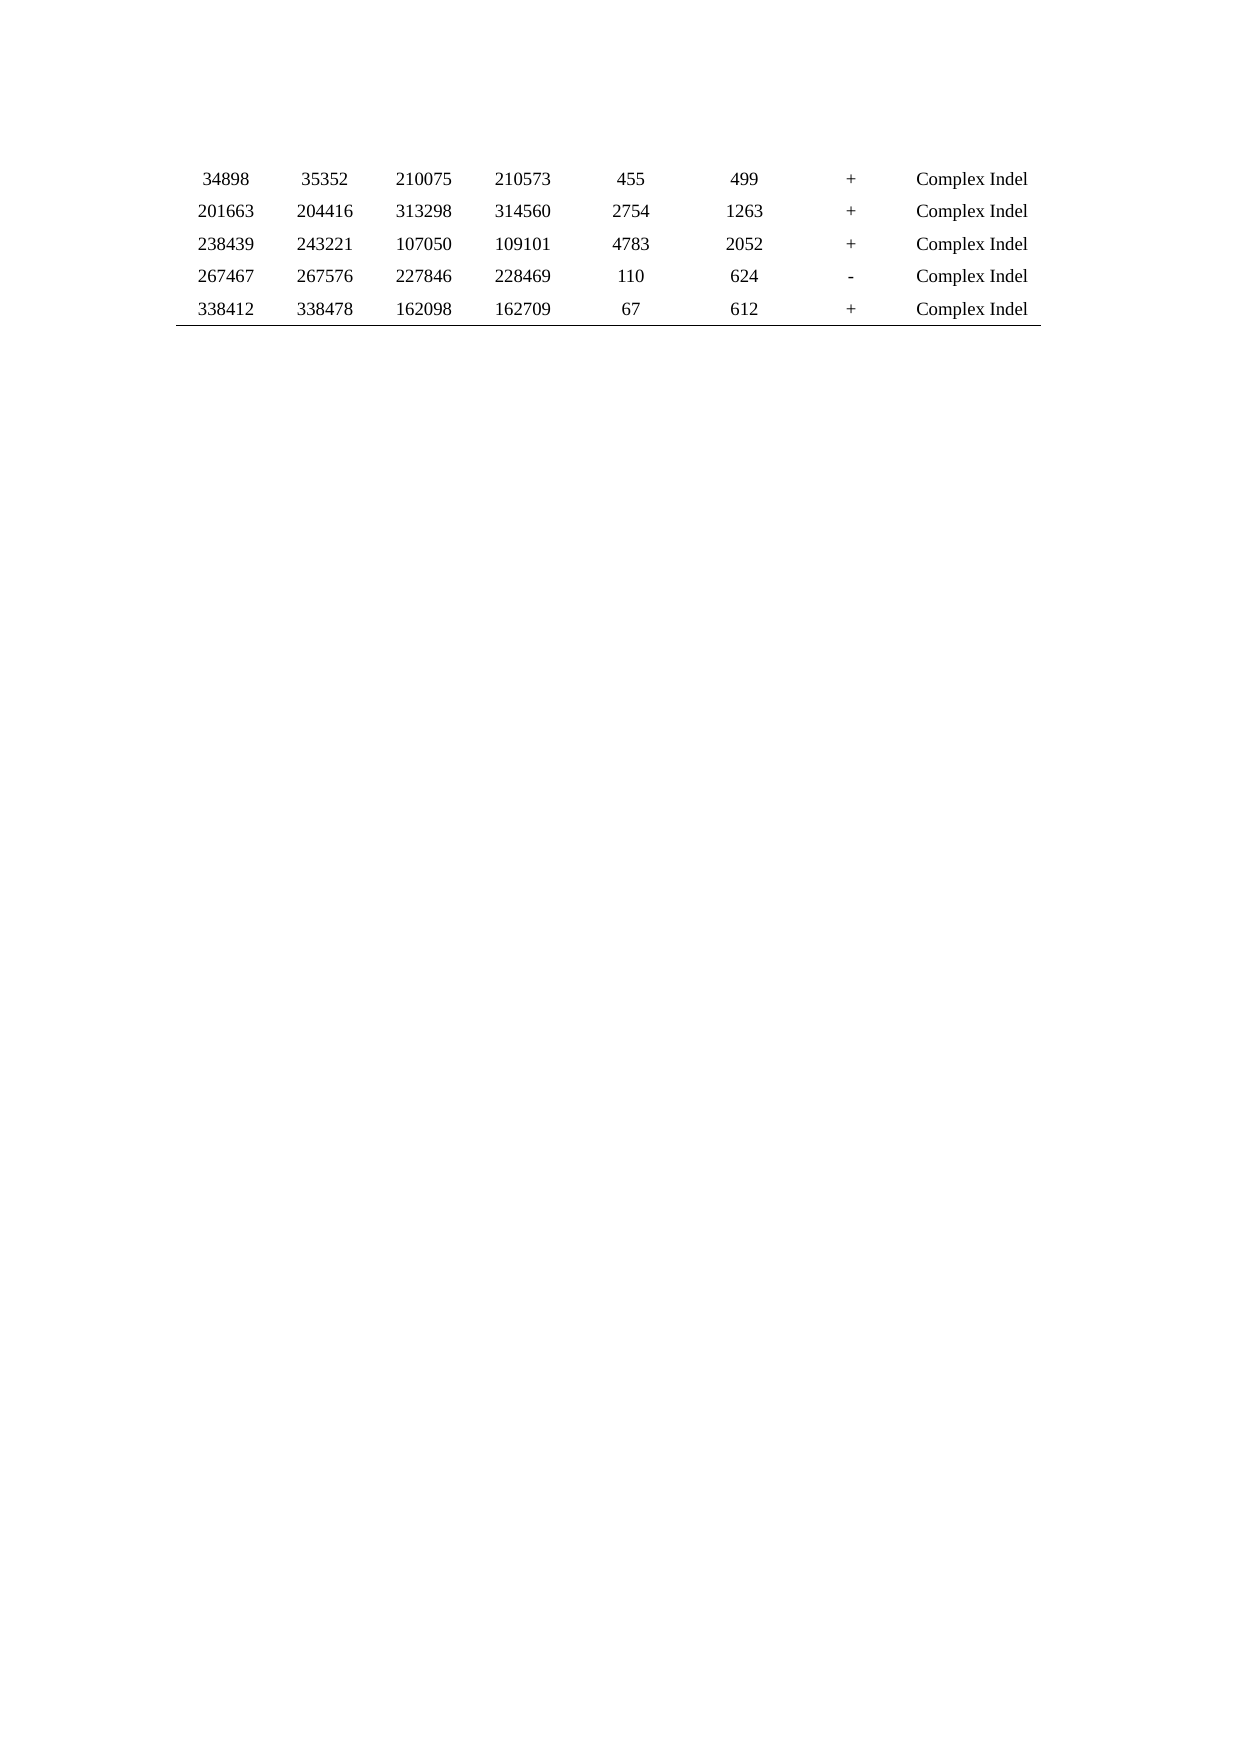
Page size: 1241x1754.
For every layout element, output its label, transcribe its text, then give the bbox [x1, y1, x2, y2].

table_cell 267467 [176, 260, 275, 292]
table_cell 338412 [176, 292, 275, 324]
table_cell 1263 [689, 195, 799, 227]
table_cell Complex Indel [902, 195, 1041, 227]
table_cell + [799, 227, 902, 259]
table_cell + [799, 162, 902, 194]
table_cell 110 [572, 260, 689, 292]
table_cell 210573 [473, 162, 572, 194]
table_cell 612 [689, 292, 799, 324]
table_cell 67 [572, 292, 689, 324]
table_cell Complex Indel [902, 227, 1041, 259]
table_cell 162098 [374, 292, 473, 324]
table_cell 243221 [275, 227, 374, 259]
table_cell 227846 [374, 260, 473, 292]
table_cell 313298 [374, 195, 473, 227]
table_cell 109101 [473, 227, 572, 259]
table_cell Complex Indel [902, 162, 1041, 194]
table_cell 162709 [473, 292, 572, 324]
table_cell 4783 [572, 227, 689, 259]
table_cell 499 [689, 162, 799, 194]
table_cell 107050 [374, 227, 473, 259]
table_cell - [799, 260, 902, 292]
table_cell + [799, 195, 902, 227]
table_cell 338478 [275, 292, 374, 324]
table_cell 455 [572, 162, 689, 194]
table_cell 624 [689, 260, 799, 292]
table_cell 210075 [374, 162, 473, 194]
table_cell Complex Indel [902, 260, 1041, 292]
table_cell 2052 [689, 227, 799, 259]
table_cell 204416 [275, 195, 374, 227]
table_cell 267576 [275, 260, 374, 292]
table_cell 2754 [572, 195, 689, 227]
table_cell Complex Indel [902, 292, 1041, 324]
table_cell 314560 [473, 195, 572, 227]
table_cell + [799, 292, 902, 324]
table_cell 35352 [275, 162, 374, 194]
table_cell 228469 [473, 260, 572, 292]
table_cell 201663 [176, 195, 275, 227]
table_cell 238439 [176, 227, 275, 259]
table_cell 34898 [176, 162, 275, 194]
